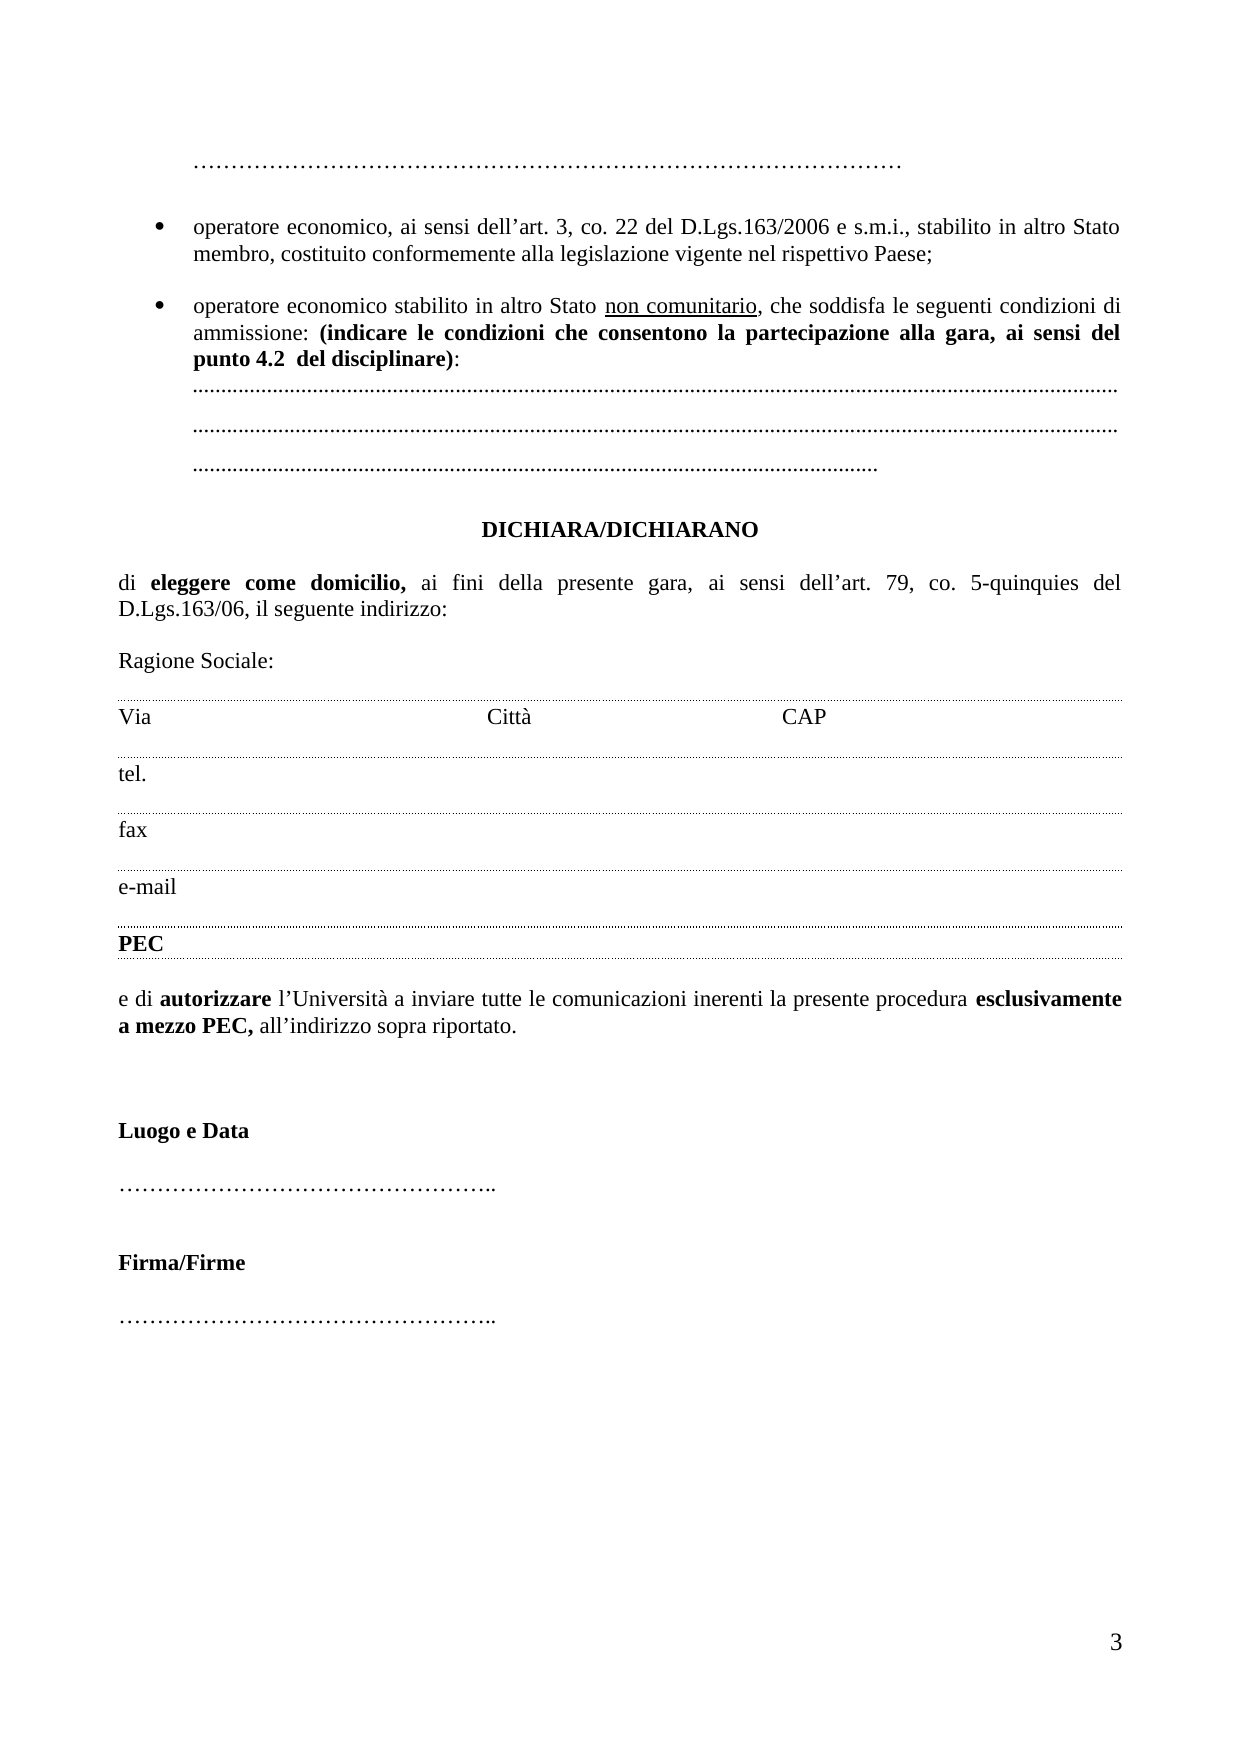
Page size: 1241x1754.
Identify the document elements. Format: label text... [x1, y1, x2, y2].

text fax [118, 813, 1122, 845]
text di eleggere come domicilio, ai fini della presente gara, ai sensi dell’art. 79, co. 5-quinquies del D.Lgs.163/06, il seguente indirizzo: [118, 569, 1122, 622]
text DICHIARA/DICHIARANO [118, 516, 1122, 543]
text Firma/Firme [118, 1249, 1122, 1275]
text ………………………………………….. [118, 1302, 1122, 1328]
text tel. [118, 757, 1122, 788]
text e-mail [118, 870, 1122, 901]
text ………………………………………….. [118, 1170, 1122, 1196]
list operatore economico stabilito in altro Stato non comunitario, che soddisfa le seguenti condizioni di ammissione: (indicare le condizioni che consentono la partecipazione alla gara, ai sensi del punto 4.2 del disciplinare): [156, 292, 1122, 372]
text e di autorizzare l’Università a inviare tutte le comunicazioni inerenti la presente procedura esclusivamente a mezzo PEC, all’indirizzo sopra riportato. [118, 985, 1122, 1038]
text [192, 148, 1122, 174]
text Via Città CAP [118, 700, 1122, 732]
list operatore economico, ai sensi dell’art. 3, co. 22 del D.Lgs.163/2006 e s.m.i., stabilito in altro Stato membro, costituito conformemente alla legislazione vigente nel rispettivo Paese; [156, 213, 1122, 266]
text ............................................................................................................................................................................................................................................................................................................................................................................................................................................................ [192, 372, 1122, 477]
text Luogo e Data [118, 1117, 1122, 1143]
text Ragione Sociale: [118, 647, 1122, 675]
text PEC [118, 926, 1122, 959]
